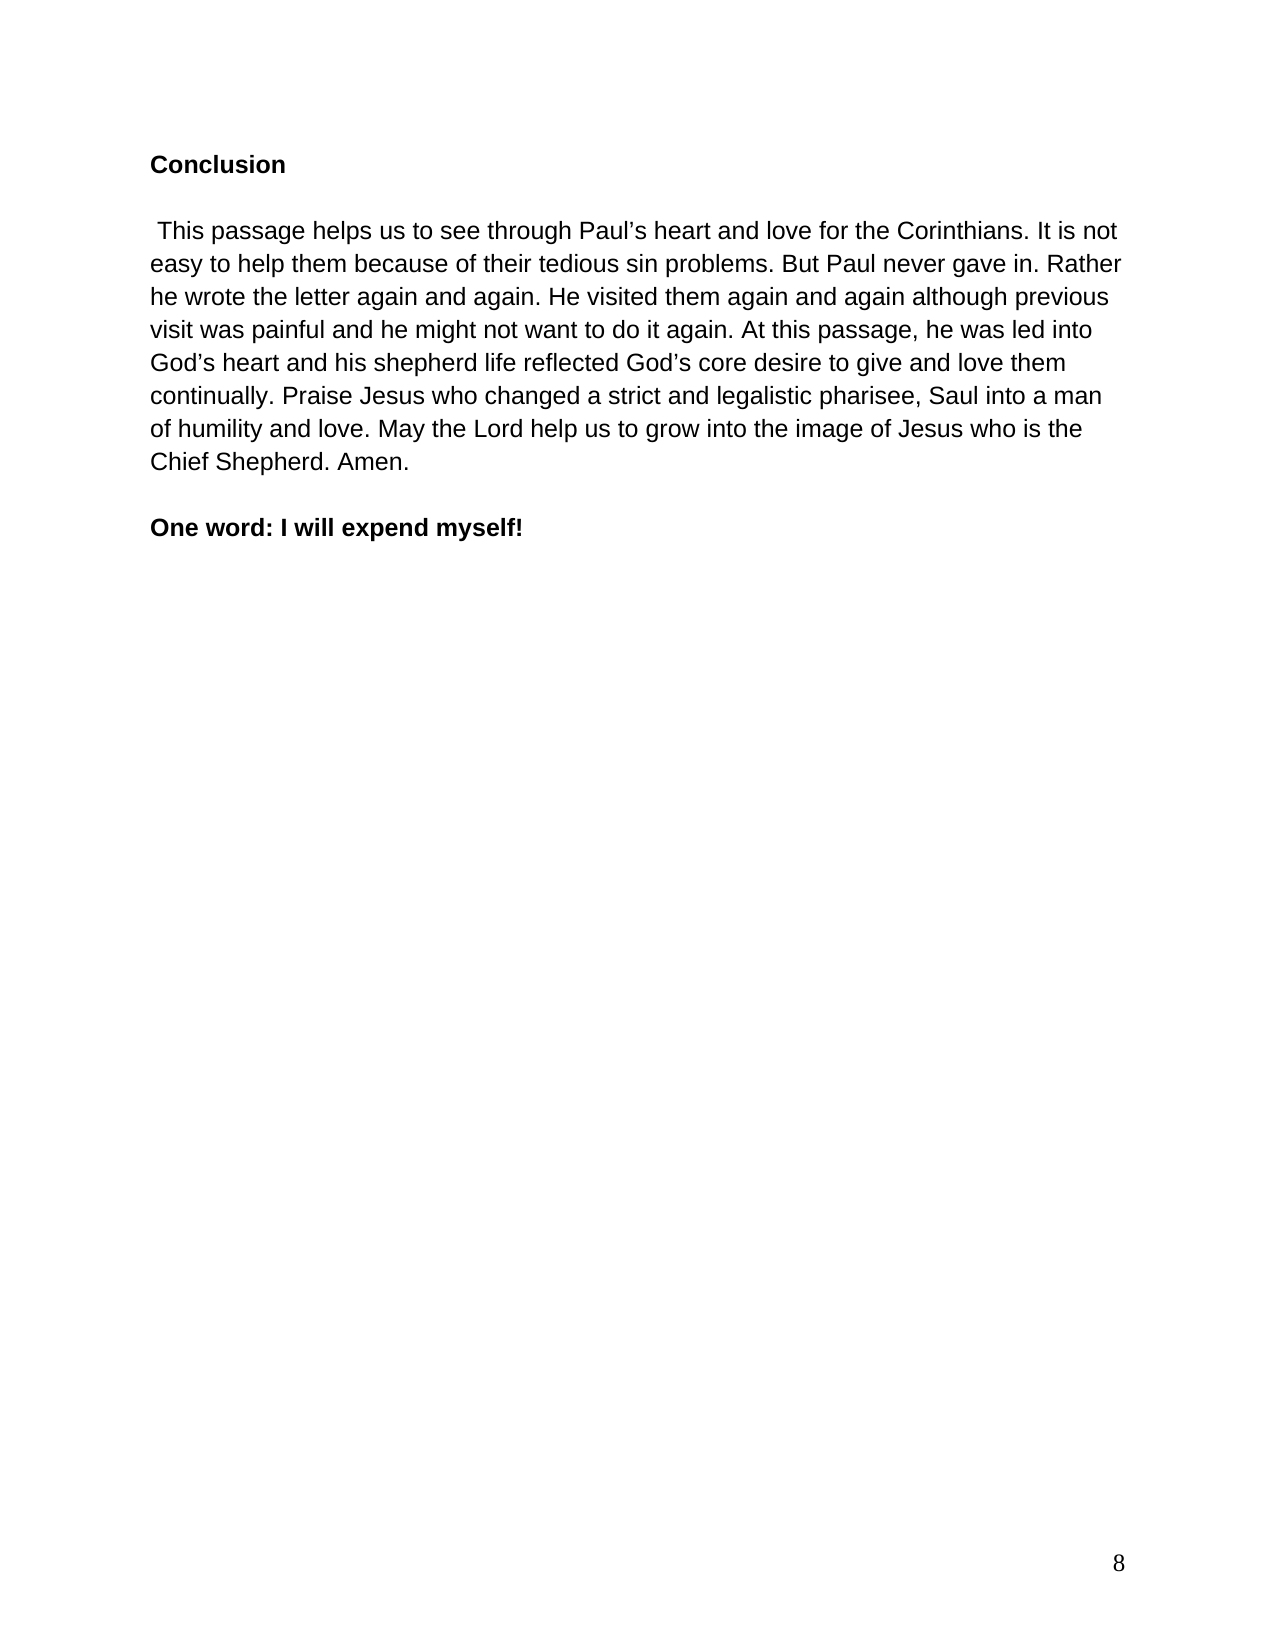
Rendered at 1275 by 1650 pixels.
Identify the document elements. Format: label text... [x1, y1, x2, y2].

text Conclusion [150, 150, 1125, 179]
text This passage helps us to see through Paul’s heart and love for the Corinthians. It is not easy to help them because of their tedious sin problems. But Paul never gave in. Rather he wrote the letter again and again. He visited them again and again although previous visit was painful and he might not want to do it again. At this passage, he was led into God’s heart and his shepherd life reflected God’s core desire to give and love them continually. Praise Jesus who changed a strict and legalistic pharisee, Saul into a man of humility and love. May the Lord help us to grow into the image of Jesus who is the Chief Shepherd. Amen. [150, 216, 1125, 476]
text One word: I will expend myself! [150, 513, 1125, 542]
